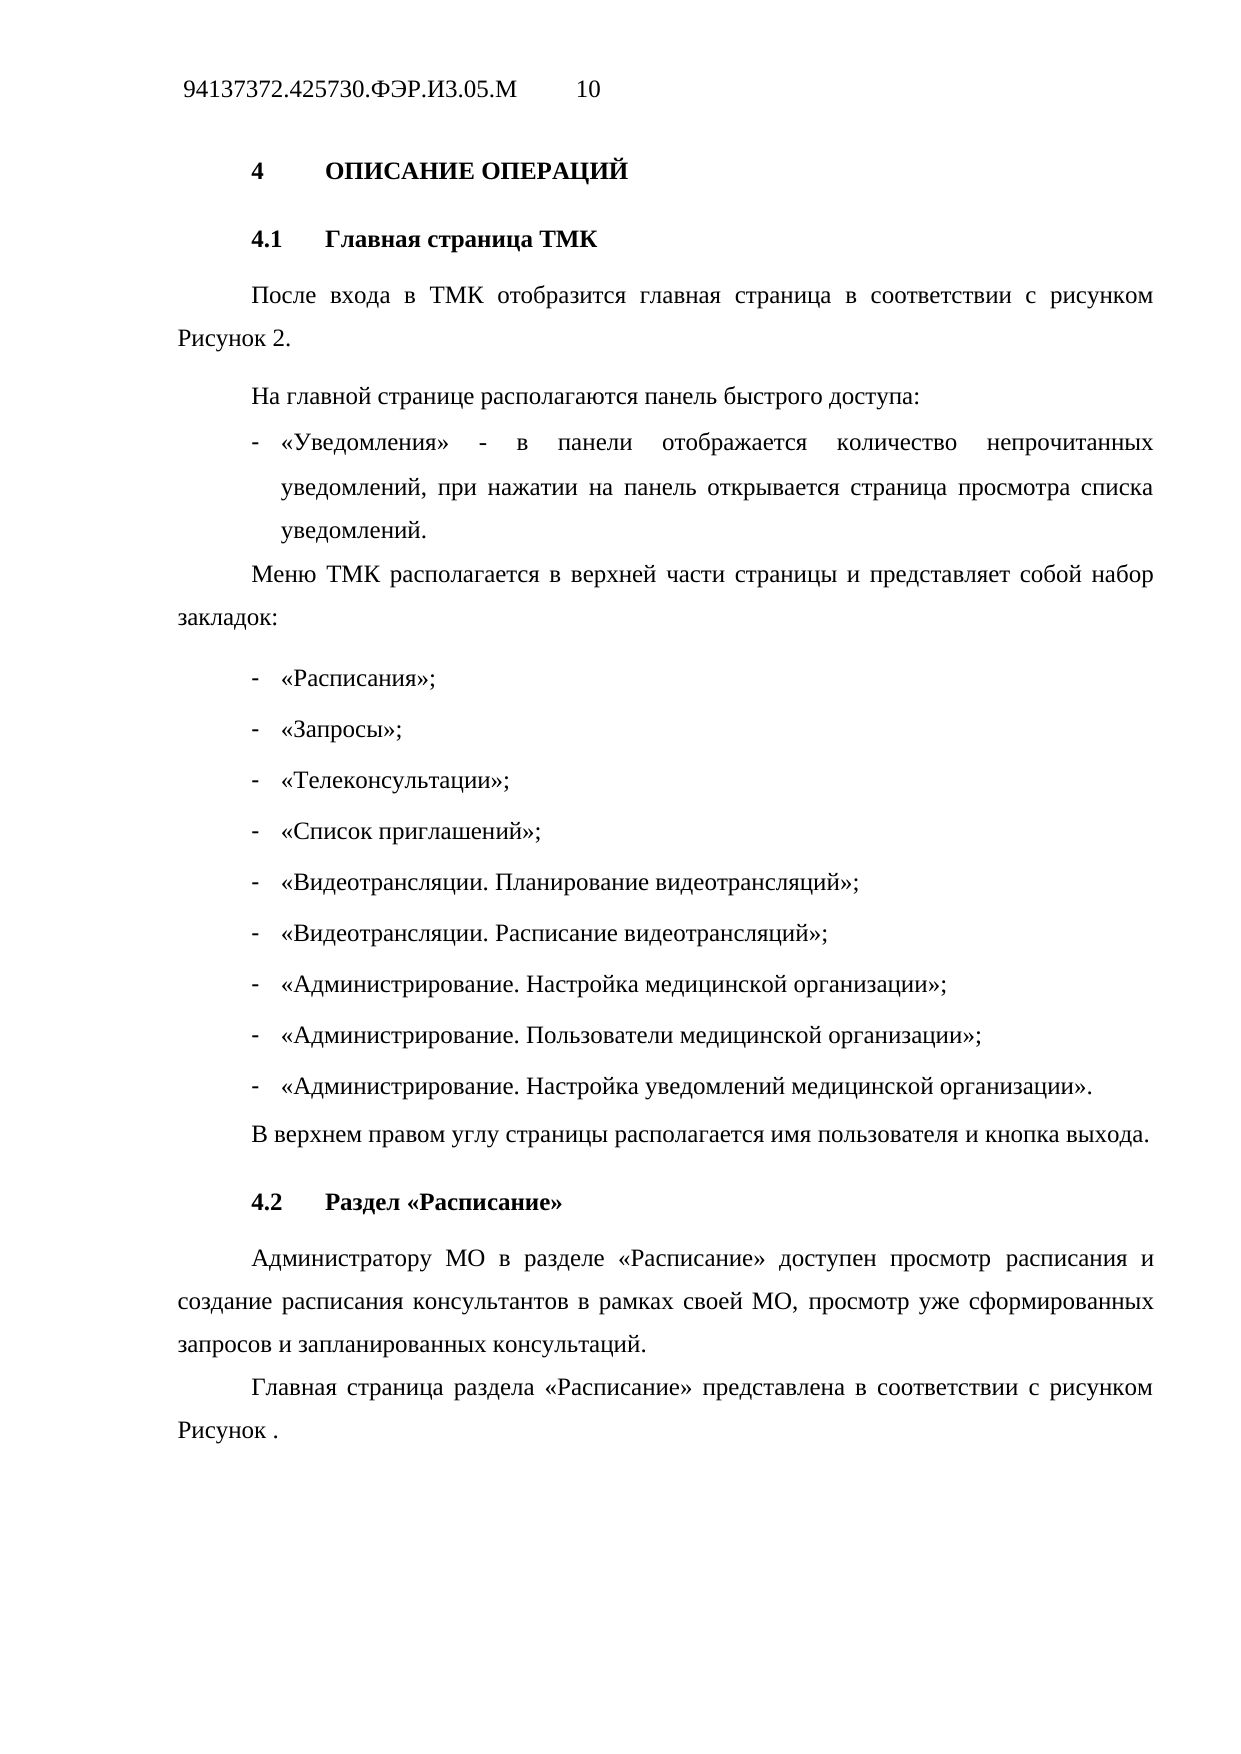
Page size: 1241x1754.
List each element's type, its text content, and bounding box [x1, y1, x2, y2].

text «Телеконсультации»; [251, 762, 1152, 796]
text «Запросы»; [251, 711, 1152, 744]
text «Видеотрансляции. Расписание видеотрансляций»; [251, 915, 1152, 949]
text В верхнем правом углу страницы располагается имя пользователя и кнопка выхода. [177, 1119, 1154, 1148]
text «Список приглашений»; [251, 813, 1152, 847]
text На главной странице располагаются панель быстрого доступа: [177, 381, 1154, 409]
text Главная страница раздела «Расписание» представлена в соответствии с рисунком Рисунок 6. [177, 1372, 1154, 1444]
text «Администрирование. Пользователи медицинской организации»; [251, 1017, 1152, 1051]
subtitle Раздел «Расписание» [251, 1187, 1154, 1216]
text «Администрирование. Настройка медицинской организации»; [251, 966, 1152, 1000]
list «Уведомления» - в панели отображается количество непрочитанных уведомлений, при нажатии на панель открывается страница просмотра списка уведомлений. [251, 424, 1154, 544]
text Меню ТМК располагается в верхней части страницы и представляет собой набор закладок: [177, 559, 1154, 631]
text «Расписания»; [251, 659, 1152, 693]
text «Администрирование. Настройка уведомлений медицинской организации». [251, 1068, 1152, 1102]
subtitle Главная страница ТМК [251, 224, 1154, 253]
text После входа в ТМК отобразится главная страница в соответствии с рисунком Рисунок 2. [177, 280, 1154, 352]
text «Видеотрансляции. Планирование видеотрансляций»; [251, 864, 1152, 898]
subtitle Описание операций [251, 156, 1154, 185]
text Администратору МО в разделе «Расписание» доступен просмотр расписания и создание расписания консультантов в рамках своей МО, просмотр уже сформированных запросов и запланированных консультаций. [177, 1243, 1154, 1358]
